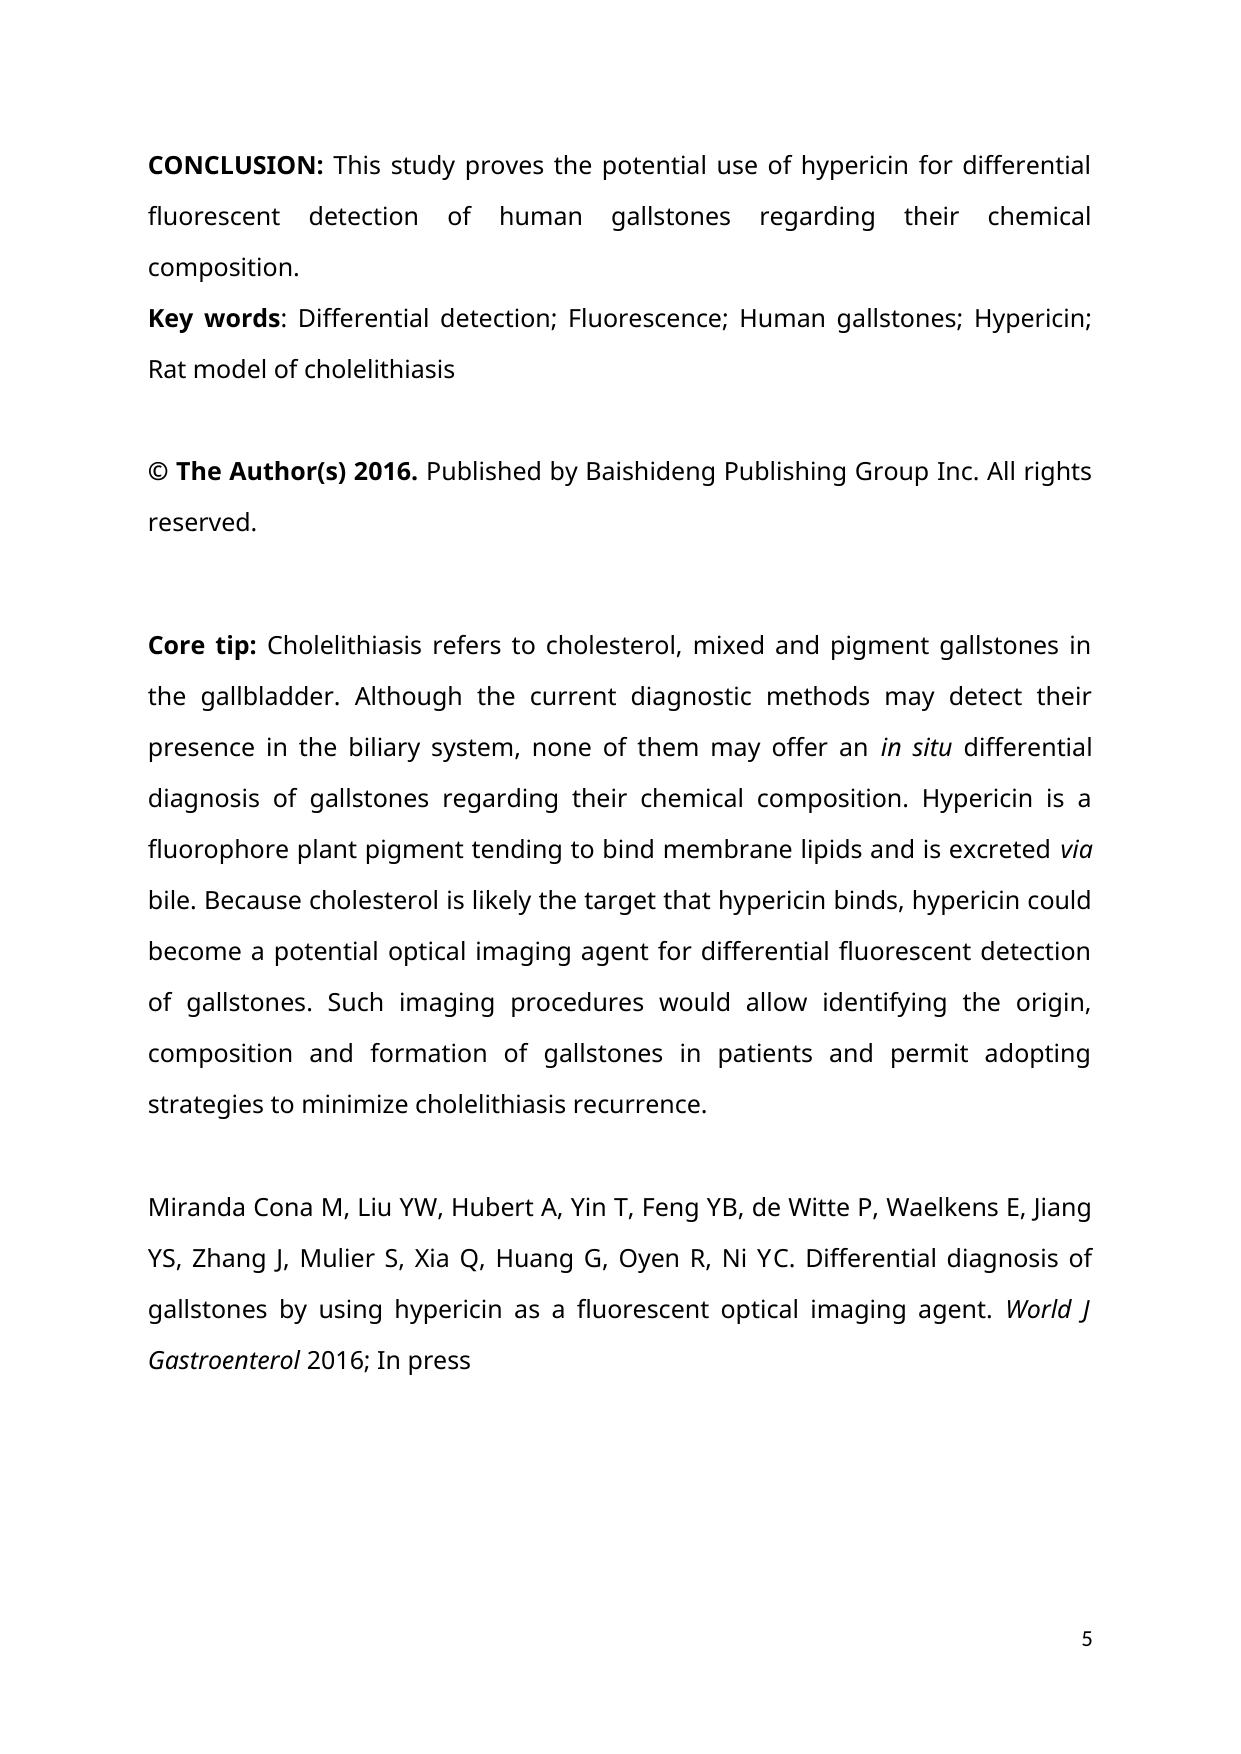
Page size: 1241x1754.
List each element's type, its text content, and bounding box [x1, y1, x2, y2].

list Miranda Cona M, Liu YW, Hubert A, Yin T, Feng YB, de Witte P, Waelkens E, Jiang YS, Zhang J, Mulier S, Xia Q, Huang G, Oyen R, Ni YC. Differential diagnosis of gallstones by using hypericin as a fluorescent optical imaging agent. World J Gastroenterol 2016; In press [148, 1189, 1093, 1376]
text CONCLUSION: This study proves the potential use of hypericin for differential fluorescent detection of human gallstones regarding their chemical composition. [148, 148, 1093, 284]
text © The Author(s) 2016. Published by Baishideng Publishing Group Inc. All rights reserved. [148, 454, 1093, 539]
text Key words: Differential detection; Fluorescence; Human gallstones; Hypericin; Rat model of cholelithiasis [148, 301, 1093, 386]
text Core tip: Cholelithiasis refers to cholesterol, mixed and pigment gallstones in the gallbladder. Although the current diagnostic methods may detect their presence in the biliary system, none of them may offer an in situ differential diagnosis of gallstones regarding their chemical composition. Hypericin is a fluorophore plant pigment tending to bind membrane lipids and is excreted via bile. Because cholesterol is likely the target that hypericin binds, hypericin could become a potential optical imaging agent for differential fluorescent detection of gallstones. Such imaging procedures would allow identifying the origin, composition and formation of gallstones in patients and permit adopting strategies to minimize cholelithiasis recurrence. [148, 628, 1093, 1121]
